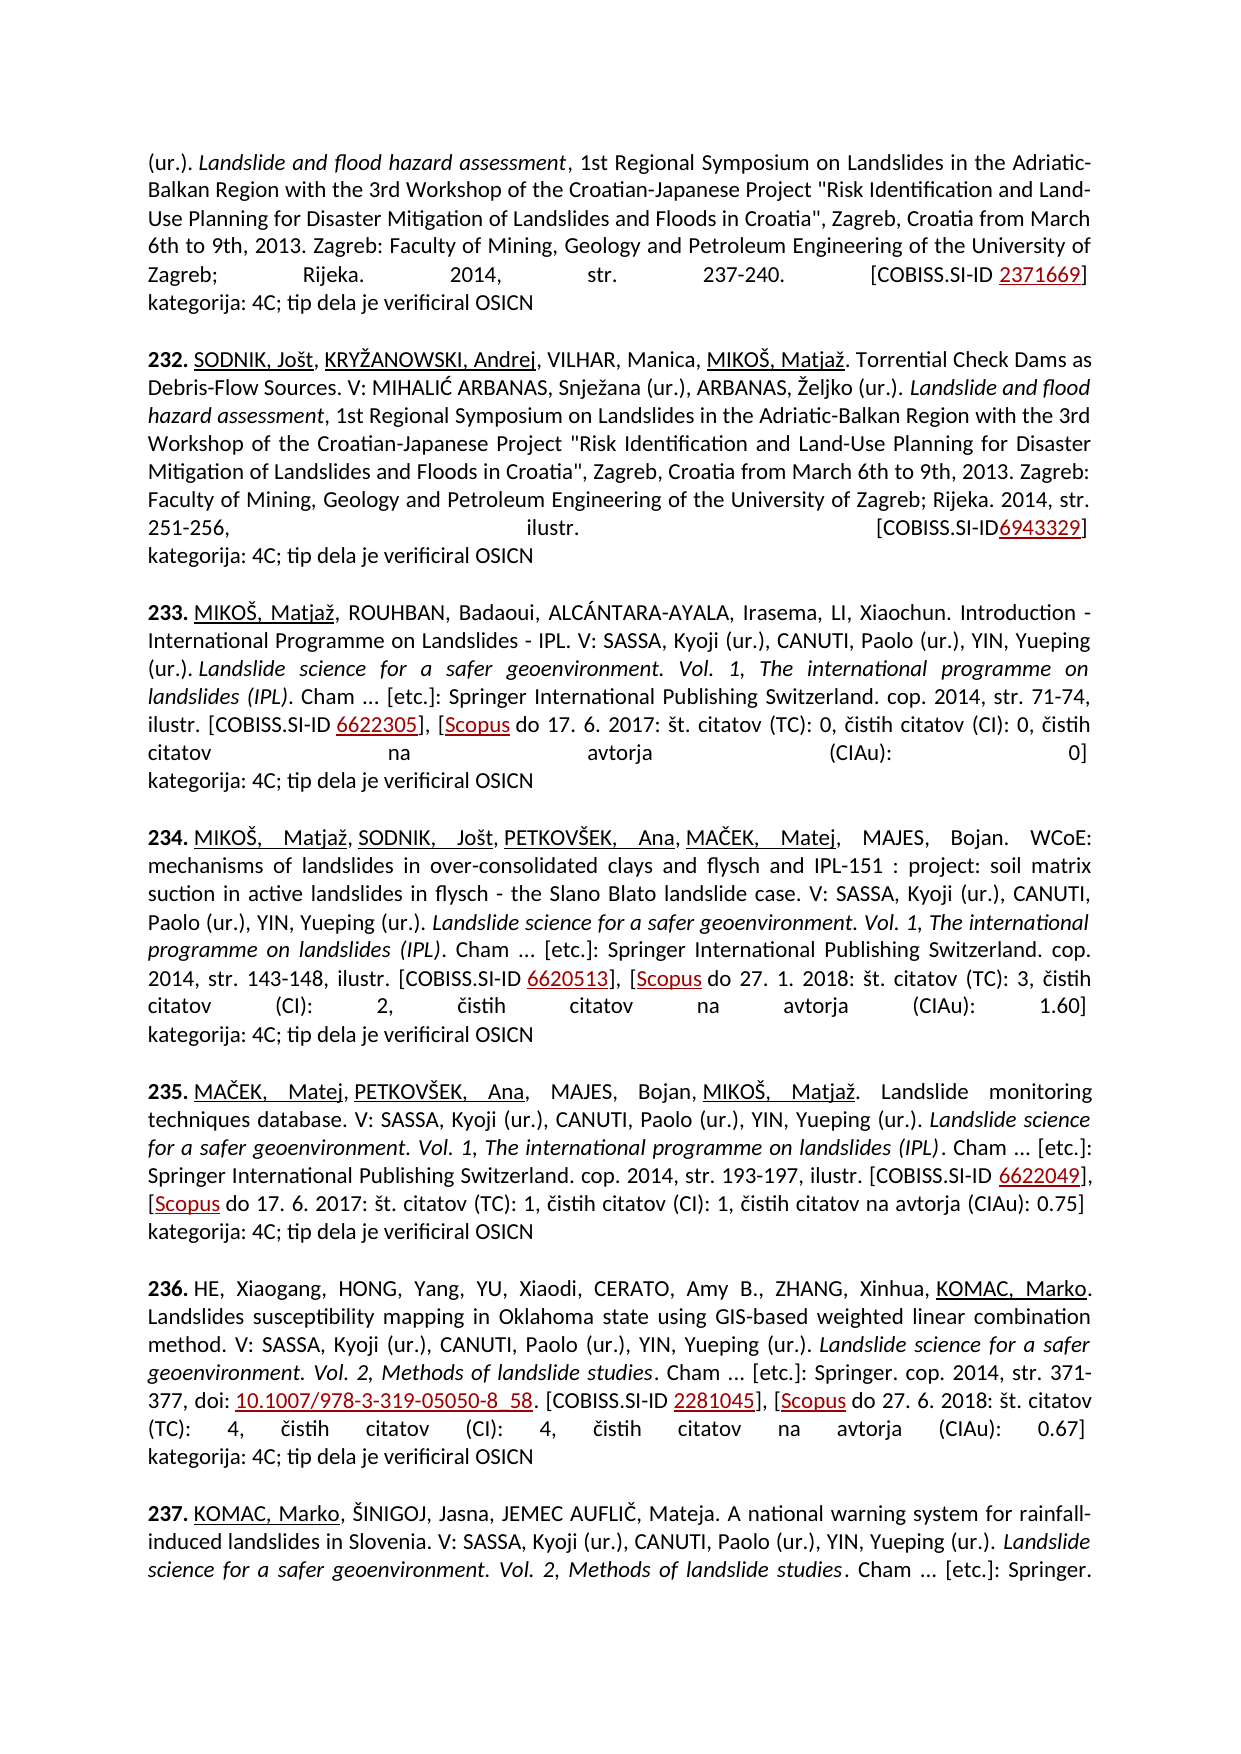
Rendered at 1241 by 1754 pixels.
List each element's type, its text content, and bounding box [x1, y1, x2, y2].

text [148, 148, 1093, 316]
text 234. MIKOŠ, Matjaž, SODNIK, Jošt, PETKOVŠEK, Ana, MAČEK, Matej, MAJES, Bojan. WCoE: mechanisms of landslides in over-consolidated clays and flysch and IPL-151 : project: soil matrix suction in active landslides in flysch - the Slano Blato landslide case. V: SASSA, Kyoji (ur.), CANUTI, Paolo (ur.), YIN, Yueping (ur.). Landslide science for a safer geoenvironment. Vol. 1, The international programme on landslides (IPL). Cham ... [etc.]: Springer International Publishing Switzerland. cop. 2014, str. 143-148, ilustr. [COBISS.SI-ID 6620513], [Scopus do 27. 1. 2018: št. citatov (TC): 3, čistih citatov (CI): 2, čistih citatov na avtorja (CIAu): 1.60] kategorija: 4C; tip dela je verificiral OSICN [148, 823, 1093, 1048]
text 233. MIKOŠ, Matjaž, ROUHBAN, Badaoui, ALCÁNTARA-AYALA, Irasema, LI, Xiaochun. Introduction - International Programme on Landslides - IPL. V: SASSA, Kyoji (ur.), CANUTI, Paolo (ur.), YIN, Yueping (ur.). Landslide science for a safer geoenvironment. Vol. 1, The international programme on landslides (IPL). Cham ... [etc.]: Springer International Publishing Switzerland. cop. 2014, str. 71-74, ilustr. [COBISS.SI-ID 6622305], [Scopus do 17. 6. 2017: št. citatov (TC): 0, čistih citatov (CI): 0, čistih citatov na avtorja (CIAu): 0] kategorija: 4C; tip dela je verificiral OSICN [148, 598, 1093, 794]
text 235. MAČEK, Matej, PETKOVŠEK, Ana, MAJES, Bojan, MIKOŠ, Matjaž. Landslide monitoring techniques database. V: SASSA, Kyoji (ur.), CANUTI, Paolo (ur.), YIN, Yueping (ur.). Landslide science for a safer geoenvironment. Vol. 1, The international programme on landslides (IPL). Cham ... [etc.]: Springer International Publishing Switzerland. cop. 2014, str. 193-197, ilustr. [COBISS.SI-ID 6622049], [Scopus do 17. 6. 2017: št. citatov (TC): 1, čistih citatov (CI): 1, čistih citatov na avtorja (CIAu): 0.75] kategorija: 4C; tip dela je verificiral OSICN [148, 1077, 1093, 1245]
text 236. HE, Xiaogang, HONG, Yang, YU, Xiaodi, CERATO, Amy B., ZHANG, Xinhua, KOMAC, Marko. Landslides susceptibility mapping in Oklahoma state using GIS-based weighted linear combination method. V: SASSA, Kyoji (ur.), CANUTI, Paolo (ur.), YIN, Yueping (ur.). Landslide science for a safer geoenvironment. Vol. 2, Methods of landslide studies. Cham ... [etc.]: Springer. cop. 2014, str. 371-377, doi: 10.1007/978-3-319-05050-8_58. [COBISS.SI-ID 2281045], [Scopus do 27. 6. 2018: št. citatov (TC): 4, čistih citatov (CI): 4, čistih citatov na avtorja (CIAu): 0.67] kategorija: 4C; tip dela je verificiral OSICN [148, 1274, 1093, 1470]
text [148, 1499, 1093, 1583]
text 232. SODNIK, Jošt, KRYŽANOWSKI, Andrej, VILHAR, Manica, MIKOŠ, Matjaž. Torrential Check Dams as Debris-Flow Sources. V: MIHALIĆ ARBANAS, Snježana (ur.), ARBANAS, Željko (ur.). Landslide and flood hazard assessment, 1st Regional Symposium on Landslides in the Adriatic-Balkan Region with the 3rd Workshop of the Croatian-Japanese Project "Risk Identification and Land-Use Planning for Disaster Mitigation of Landslides and Floods in Croatia", Zagreb, Croatia from March 6th to 9th, 2013. Zagreb: Faculty of Mining, Geology and Petroleum Engineering of the University of Zagreb; Rijeka. 2014, str. 251-256, ilustr. [COBISS.SI-ID6943329] kategorija: 4C; tip dela je verificiral OSICN [148, 345, 1093, 569]
